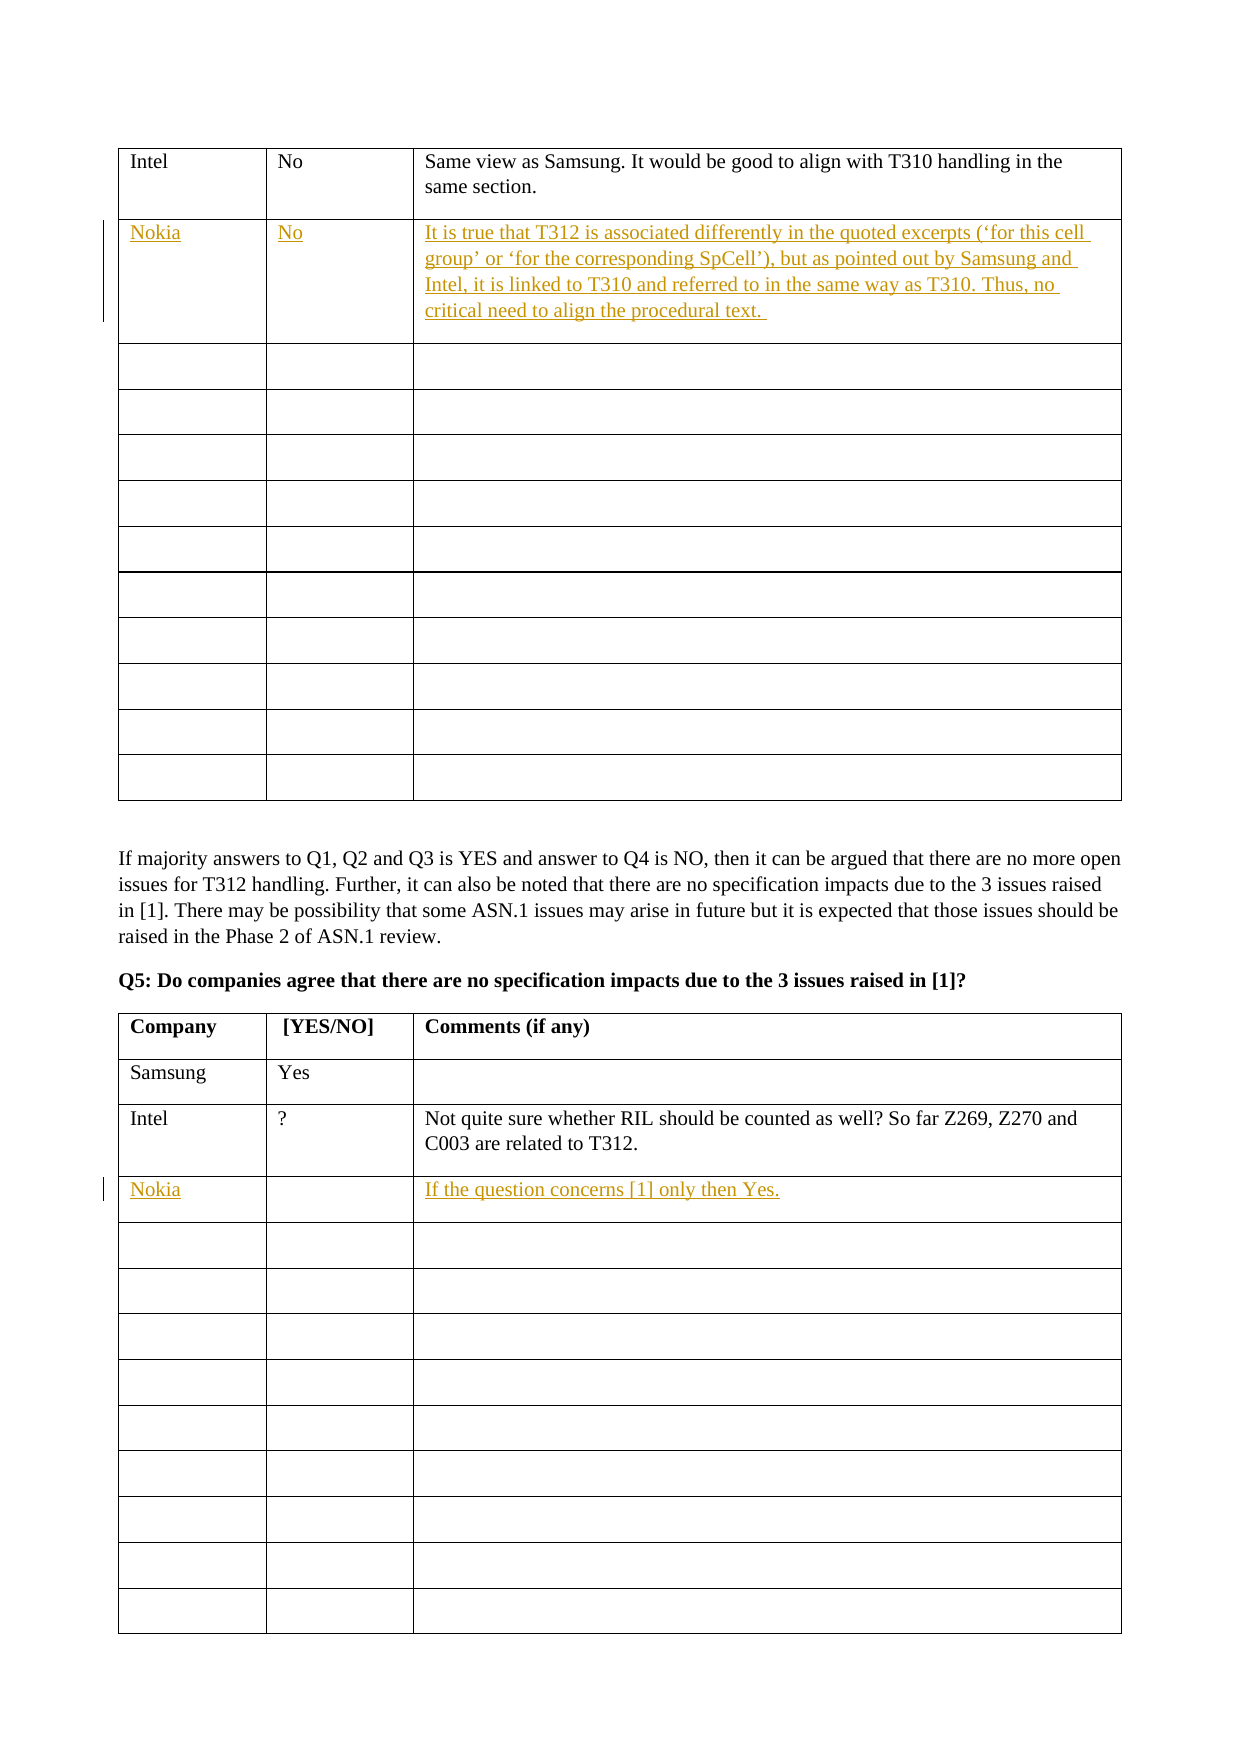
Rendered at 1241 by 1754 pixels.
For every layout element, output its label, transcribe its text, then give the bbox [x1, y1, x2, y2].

table_cell [414, 1406, 1121, 1450]
table_cell [267, 1360, 413, 1405]
table_cell [119, 1543, 266, 1588]
table_cell Yes [267, 1060, 413, 1104]
table_cell [414, 1314, 1121, 1359]
table_cell [119, 1497, 266, 1542]
table_cell [119, 710, 266, 754]
table_cell [119, 755, 266, 800]
table_cell [267, 664, 413, 708]
table_cell Samsung [119, 1060, 266, 1104]
table_cell [414, 527, 1121, 571]
table_cell [119, 527, 266, 571]
table_cell [267, 344, 413, 388]
table_cell [414, 1269, 1121, 1313]
table_cell [119, 1360, 266, 1405]
text Q5: Do companies agree that there are no specification impacts due to the 3 issues raised in [1]? [118, 968, 1122, 992]
table_cell [267, 755, 413, 800]
table_header Company [119, 1014, 266, 1059]
table_cell Same view as Samsung. It would be good to align with T310 handling in the same section. [414, 149, 1121, 219]
table_cell [267, 1406, 413, 1450]
table_cell [414, 1360, 1121, 1405]
table_cell [267, 220, 413, 343]
table_cell [119, 1177, 266, 1222]
table_cell [267, 1497, 413, 1542]
table_cell [119, 481, 266, 526]
table_cell [267, 481, 413, 526]
table_cell [414, 435, 1121, 480]
table_cell [267, 1451, 413, 1496]
table_cell Not quite sure whether RIL should be counted as well? So far Z269, Z270 and C003 are related to T312. [414, 1105, 1121, 1176]
table_cell [119, 1589, 266, 1633]
table_cell [267, 618, 413, 663]
table_cell [119, 390, 266, 434]
table_cell [414, 755, 1121, 800]
table_cell [119, 573, 266, 617]
table_cell [414, 1060, 1121, 1104]
table_cell No [267, 149, 413, 219]
table_cell [414, 481, 1121, 526]
table_cell [119, 1451, 266, 1496]
table_cell [414, 1589, 1121, 1633]
table_cell [414, 1497, 1121, 1542]
table_cell [267, 1543, 413, 1588]
text If majority answers to Q1, Q2 and Q3 is YES and answer to Q4 is NO, then it can be argued that there are no more open issues for T312 handling. Further, it can also be noted that there are no specification impacts due to the 3 issues raised in [1]. There may be possibility that some ASN.1 issues may arise in future but it is expected that those issues should be raised in the Phase 2 of ASN.1 review. [118, 846, 1122, 948]
table_cell [267, 435, 413, 480]
table_cell ? [267, 1105, 413, 1176]
table_cell [267, 1589, 413, 1633]
table_cell [414, 344, 1121, 388]
table_cell [414, 1223, 1121, 1267]
table_cell [119, 220, 266, 343]
table_cell [119, 664, 266, 708]
table_cell [414, 710, 1121, 754]
table_cell [267, 1223, 413, 1267]
table_cell [267, 573, 413, 617]
table_cell [414, 390, 1121, 434]
table_cell Intel [119, 1105, 266, 1176]
table_cell [119, 1314, 266, 1359]
table_cell [414, 220, 1121, 343]
table_cell [119, 435, 266, 480]
table_cell [267, 1269, 413, 1313]
table_cell [119, 618, 266, 663]
table_cell [119, 1223, 266, 1267]
table_cell [414, 1451, 1121, 1496]
table_cell [414, 1543, 1121, 1588]
table_cell [267, 1314, 413, 1359]
table_cell [119, 344, 266, 388]
table_header Comments (if any) [414, 1014, 1121, 1059]
table_cell [267, 1177, 413, 1222]
table_cell Intel [119, 149, 266, 219]
table_cell [267, 390, 413, 434]
table_cell [119, 1406, 266, 1450]
table_cell [414, 1177, 1121, 1222]
table_cell [119, 1269, 266, 1313]
table_cell [414, 573, 1121, 617]
table_cell [414, 664, 1121, 708]
table_cell [267, 527, 413, 571]
table_cell [414, 618, 1121, 663]
table_cell [267, 710, 413, 754]
table_header [YES/NO] [267, 1014, 413, 1059]
